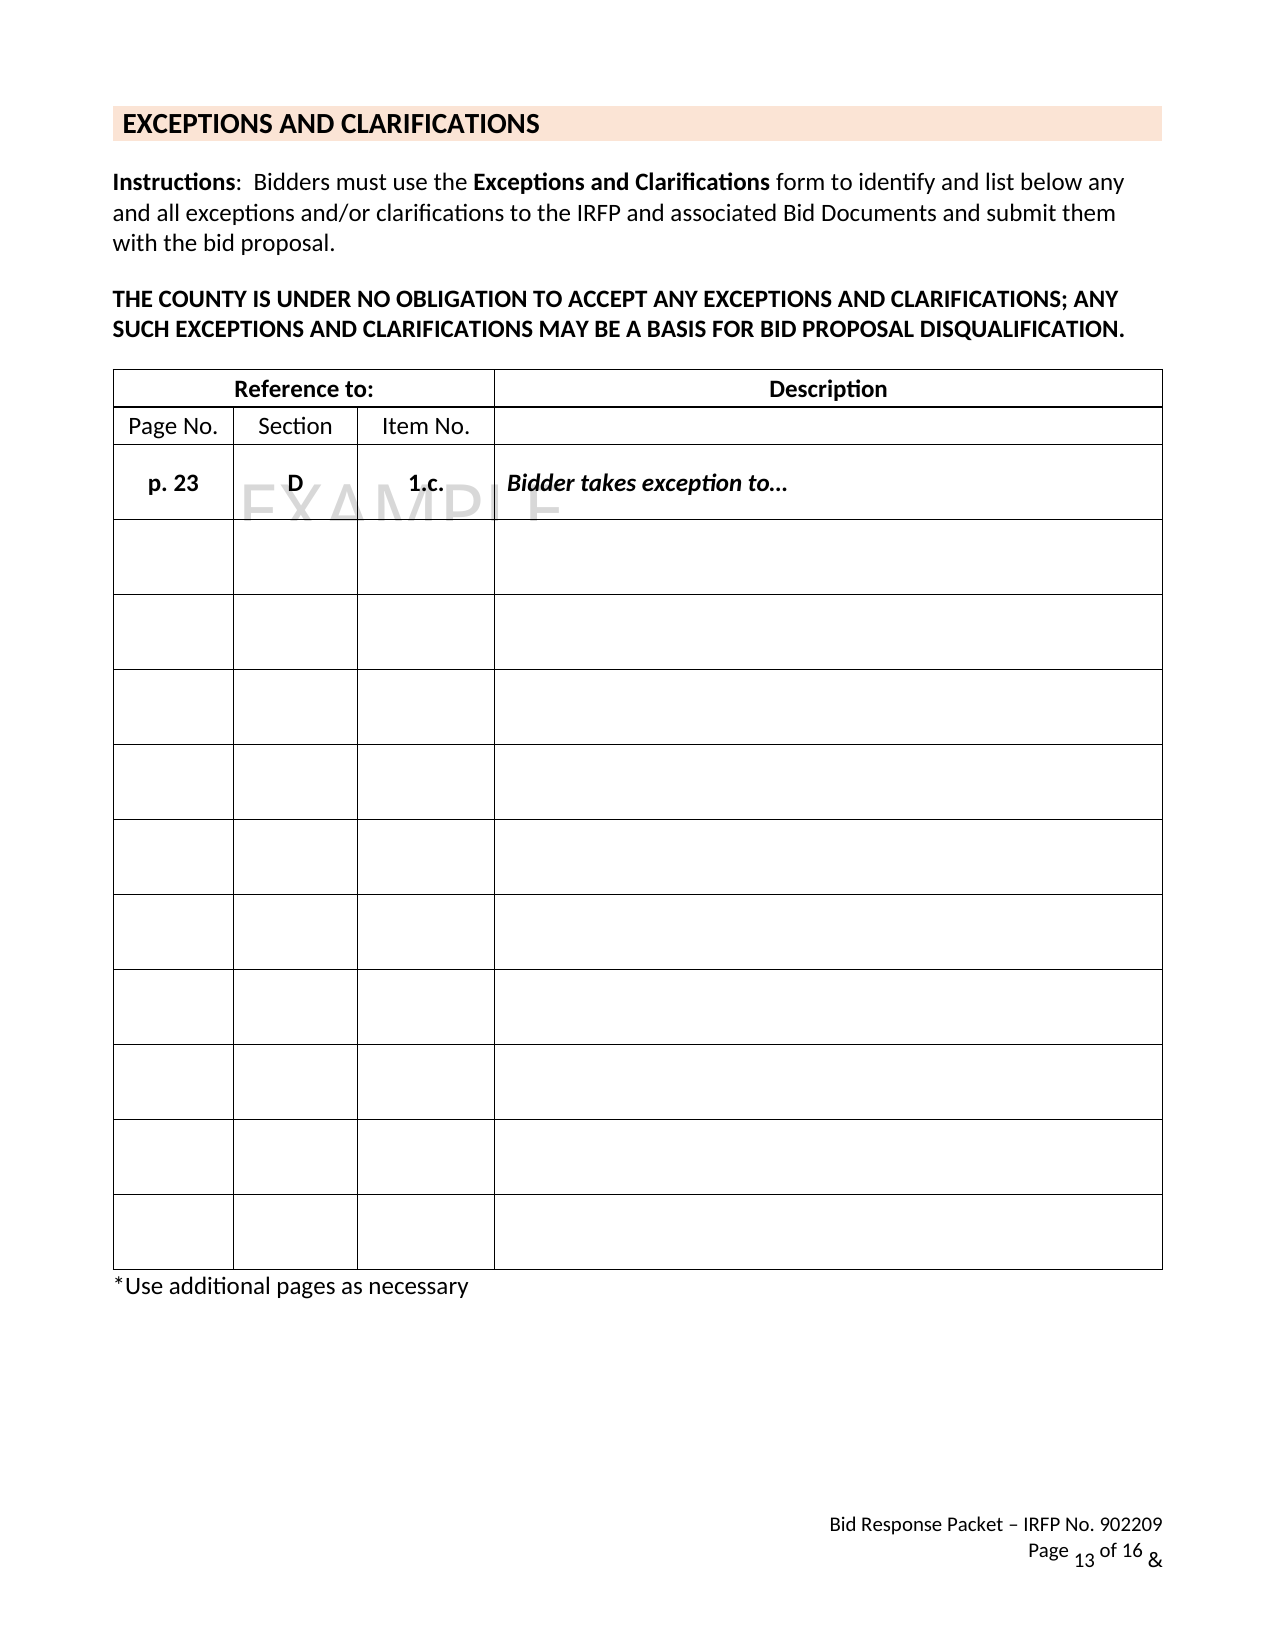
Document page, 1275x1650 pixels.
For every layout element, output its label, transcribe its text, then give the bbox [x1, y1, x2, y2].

table_cell D [234, 445, 357, 519]
table_cell [114, 1120, 233, 1194]
table_cell 1.c. [358, 445, 494, 519]
table_cell [495, 895, 1162, 969]
table_cell [358, 520, 494, 594]
table_cell [358, 1120, 494, 1194]
table_cell p. 23 [114, 445, 233, 519]
table_header EXCEPTIONS AND CLARIFICATIONS [113, 106, 1162, 141]
table_cell [234, 670, 357, 744]
table_cell [358, 970, 494, 1044]
table_cell [234, 895, 357, 969]
text THE COUNTY IS UNDER NO OBLIGATION TO ACCEPT ANY EXCEPTIONS AND CLARIFICATIONS; ANY SUCH EXCEPTIONS AND CLARIFICATIONS MAY BE A BASIS FOR BID PROPOSAL DISQUALIFICATION. [112, 283, 1162, 344]
table_cell [358, 595, 494, 669]
table_cell [114, 1045, 233, 1119]
table_cell [234, 970, 357, 1044]
table_cell [358, 1045, 494, 1119]
table_cell [495, 670, 1162, 744]
table_cell [114, 895, 233, 969]
table_cell [495, 408, 1162, 444]
table_cell [495, 1195, 1162, 1269]
text *Use additional pages as necessary [112, 1270, 1162, 1301]
table_cell [114, 1195, 233, 1269]
table_cell [114, 745, 233, 819]
table_cell [358, 820, 494, 894]
table_cell [495, 520, 1162, 594]
table_cell [358, 895, 494, 969]
table_cell [234, 1195, 357, 1269]
table_cell [114, 595, 233, 669]
table_cell [495, 595, 1162, 669]
table_cell [234, 820, 357, 894]
table_cell [495, 1045, 1162, 1119]
table_cell [358, 745, 494, 819]
table_cell Bidder takes exception to… [495, 445, 1162, 519]
table_cell [495, 745, 1162, 819]
table_header Reference to: [114, 370, 494, 406]
table_cell [114, 820, 233, 894]
table_cell [114, 520, 233, 594]
table_cell Item No. [358, 408, 494, 444]
table_header Description [495, 370, 1162, 406]
table_cell [114, 970, 233, 1044]
table_cell [358, 1195, 494, 1269]
table_cell [114, 670, 233, 744]
table_cell [495, 820, 1162, 894]
table_cell [495, 1120, 1162, 1194]
table_cell [495, 970, 1162, 1044]
table_cell [234, 520, 357, 594]
table_cell [234, 1045, 357, 1119]
table_cell [234, 1120, 357, 1194]
table_cell [234, 595, 357, 669]
table_cell [234, 745, 357, 819]
table_cell Section [234, 408, 357, 444]
table_cell Page No. [114, 408, 233, 444]
table_cell [358, 670, 494, 744]
text Instructions: Bidders must use the Exceptions and Clarifications form to identify and list below any and all exceptions and/or clarifications to the IRFP and associated Bid Documents and submit them with the bid proposal. [112, 166, 1162, 258]
